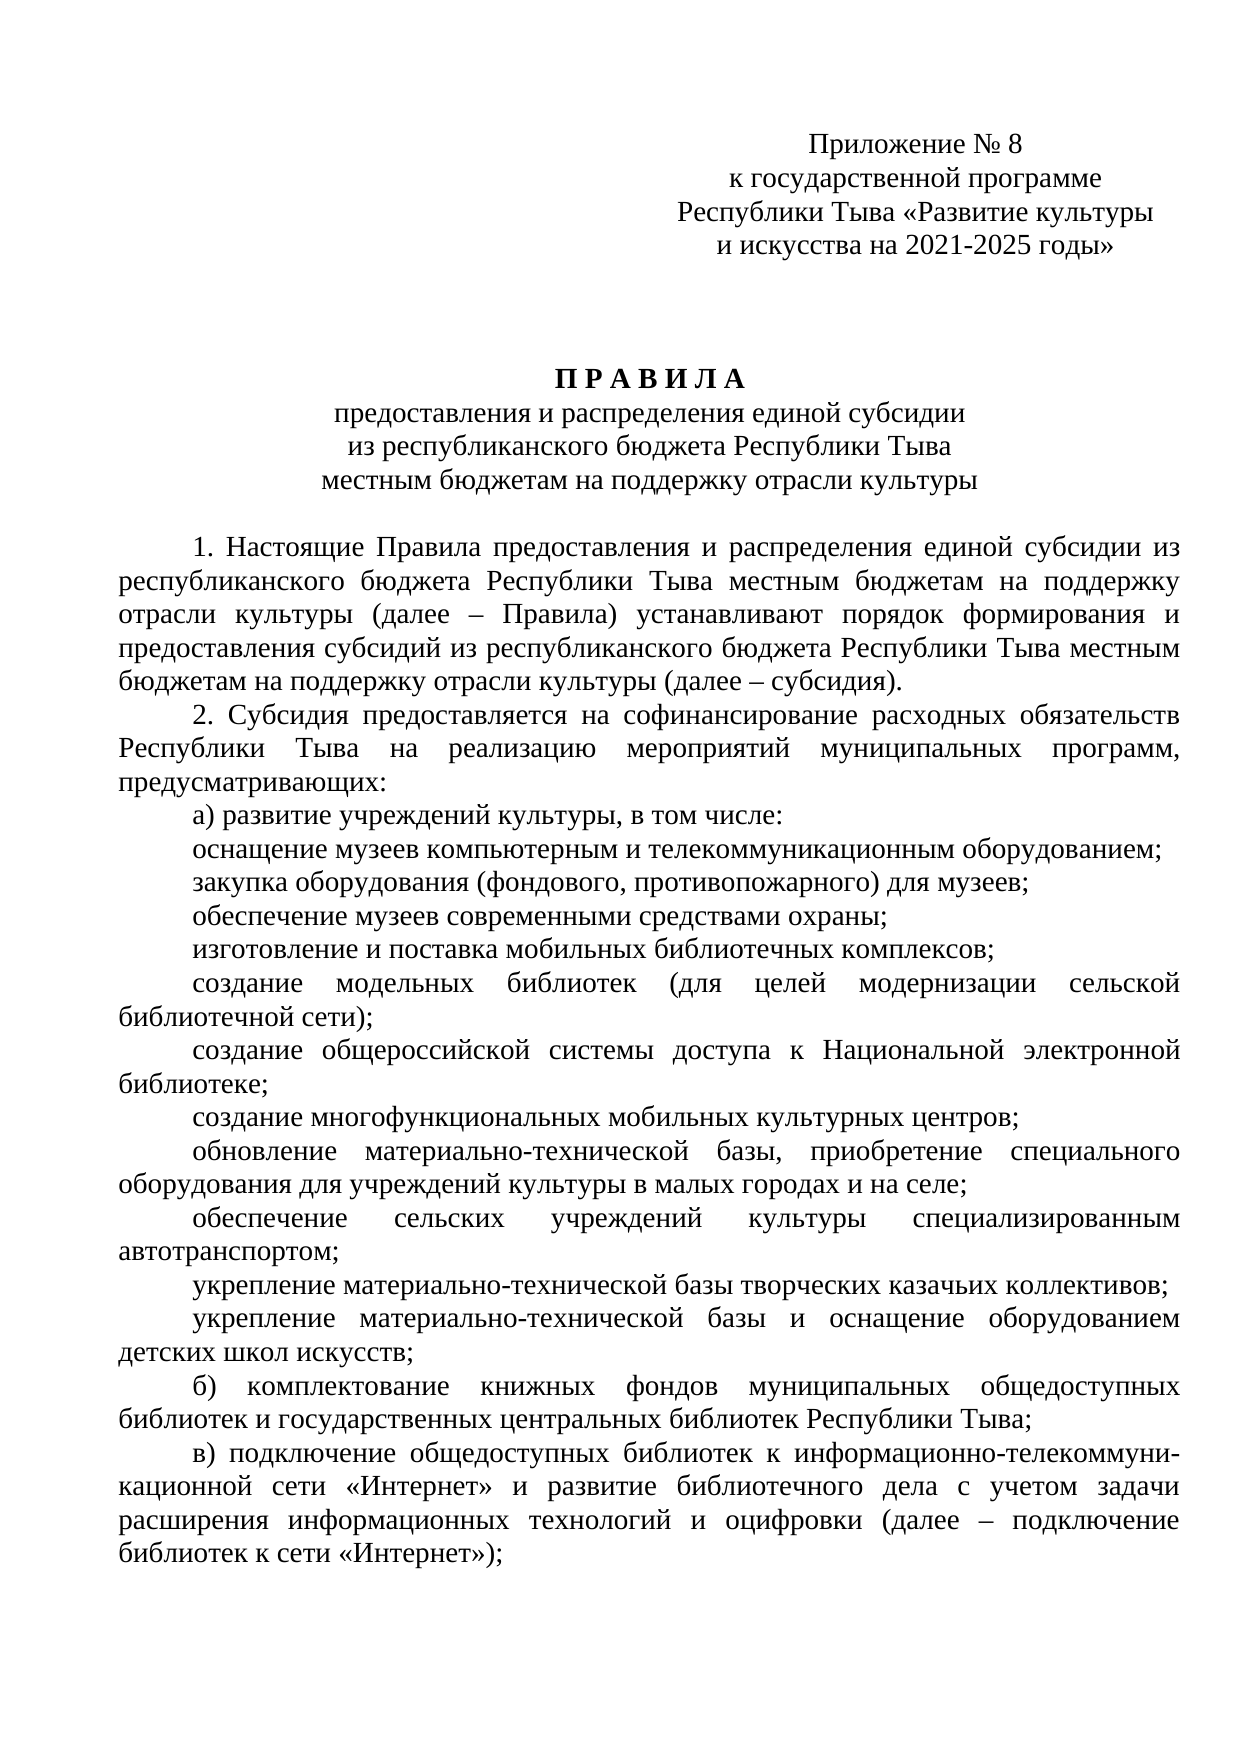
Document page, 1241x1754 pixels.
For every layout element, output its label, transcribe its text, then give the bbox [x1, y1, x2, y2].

text обновление материально-технической базы, приобретение специального оборудования для учреждений культуры в малых городах и на селе; [118, 1133, 1181, 1200]
text в) подключение общедоступных библиотек к информационно-телекоммуни-кационной сети «Интернет» и развитие библиотечного дела с учетом задачи расширения информационных технологий и оцифровки (далее – подключение библиотек к сети «Интернет»); [118, 1435, 1181, 1569]
text закупка оборудования (фондового, противопожарного) для музеев; [118, 864, 1181, 898]
text создание общероссийской системы доступа к Национальной электронной библиотеке; [118, 1032, 1181, 1099]
text к государственной программе [650, 160, 1181, 194]
text создание модельных библиотек (для целей модернизации сельской библиотечной сети); [118, 965, 1181, 1032]
text обеспечение сельских учреждений культуры специализированным автотранспортом; [118, 1200, 1181, 1267]
text местным бюджетам на поддержку отрасли культуры [118, 462, 1181, 496]
text и искусства на 2021-2025 годы» [650, 227, 1181, 261]
text предоставления и распределения единой субсидии [118, 395, 1181, 428]
text обеспечение музеев современными средствами охраны; [118, 898, 1181, 932]
text а) развитие учреждений культуры, в том числе: [118, 797, 1181, 831]
text Приложение № 8 [650, 127, 1181, 160]
text П Р А В И Л А [118, 361, 1181, 395]
text оснащение музеев компьютерным и телекоммуникационным оборудованием; [118, 831, 1181, 864]
text 1. Настоящие Правила предоставления и распределения единой субсидии из республиканского бюджета Республики Тыва местным бюджетам на поддержку отрасли культуры (далее – Правила) устанавливают порядок формирования и предоставления субсидий из республиканского бюджета Республики Тыва местным бюджетам на поддержку отрасли культуры (далее – субсидия). [118, 529, 1181, 697]
text Республики Тыва «Развитие культуры [650, 194, 1181, 227]
text 2. Субсидия предоставляется на софинансирование расходных обязательств Республики Тыва на реализацию мероприятий муниципальных программ, предусматривающих: [118, 697, 1181, 797]
text б) комплектование книжных фондов муниципальных общедоступных библиотек и государственных центральных библиотек Республики Тыва; [118, 1368, 1181, 1435]
text создание многофункциональных мобильных культурных центров; [118, 1099, 1181, 1133]
text из республиканского бюджета Республики Тыва [118, 428, 1181, 462]
text укрепление материально-технической базы творческих казачьих коллективов; [118, 1267, 1181, 1301]
text изготовление и поставка мобильных библиотечных комплексов; [118, 932, 1181, 965]
text укрепление материально-технической базы и оснащение оборудованием детских школ искусств; [118, 1301, 1181, 1368]
